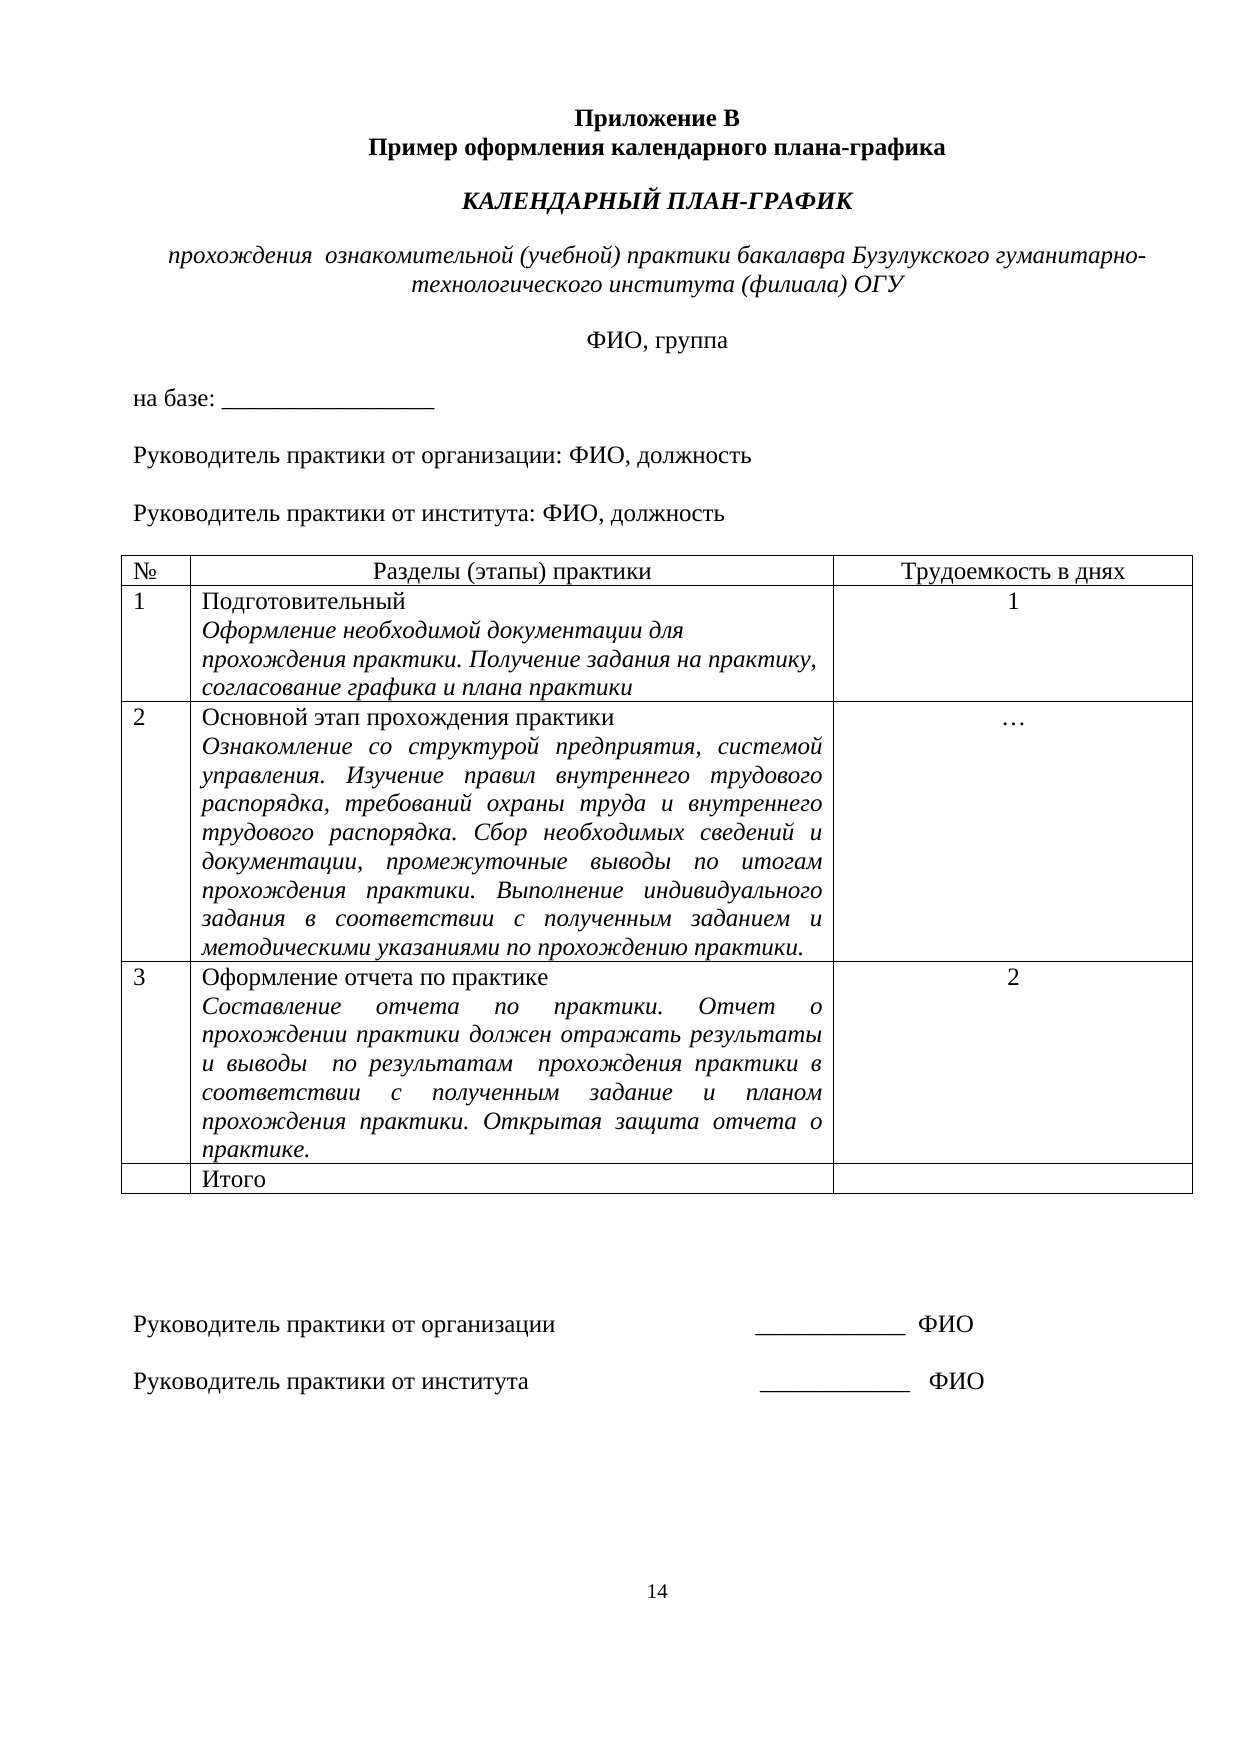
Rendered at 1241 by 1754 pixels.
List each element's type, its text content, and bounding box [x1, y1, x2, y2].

text Руководитель практики от организации ____________ ФИО [133, 1309, 1181, 1338]
table_cell [834, 1164, 1192, 1193]
subtitle Приложение В [133, 103, 1181, 132]
text на базе: _________________ [133, 383, 1181, 412]
text Руководитель практики от института: ФИО, должность [133, 498, 1181, 527]
table_header Разделы (этапы) практики [191, 556, 833, 585]
table_cell [122, 1164, 190, 1193]
table_cell 2 [122, 702, 190, 961]
table_cell 3 [122, 962, 190, 1163]
table_header Трудоемкость в днях [834, 556, 1192, 585]
table_cell Основной этап прохождения практики Ознакомление со структурой предприятия, системой управления. Изучение правил внутреннего трудового распорядка, требований охраны труда и внутреннего трудового распорядка. Сбор необходимых сведений и документации, промежуточные выводы по итогам прохождения практики. Выполнение индивидуального задания в соответствии с полученным заданием и методическими указаниями по прохождению практики. [191, 702, 833, 961]
table_cell 1 [834, 586, 1192, 701]
table_cell Подготовительный Оформление необходимой документации для прохождения практики. Получение задания на практику, согласование графика и плана практики [191, 586, 833, 701]
text ФИО, группа [133, 325, 1181, 354]
table_cell … [834, 702, 1192, 961]
table_cell Итого [191, 1164, 833, 1193]
table_cell 2 [834, 962, 1192, 1163]
table_cell 1 [122, 586, 190, 701]
table_cell Оформление отчета по практике Составление отчета по практики. Отчет о прохождении практики должен отражать результаты и выводы по результатам прохождения практики в соответствии с полученным задание и планом прохождения практики. Открытая защита отчета о практике. [191, 962, 833, 1163]
text Руководитель практики от института ____________ ФИО [133, 1366, 1181, 1395]
text Руководитель практики от организации: ФИО, должность [133, 440, 1181, 469]
table_header № [122, 556, 190, 585]
text прохождения ознакомительной (учебной) практики бакалавра Бузулукского гуманитарно-технологического института (филиала) ОГУ [133, 240, 1181, 297]
text Пример оформления календарного плана-графика [133, 132, 1181, 161]
text КАЛЕНДАРНЫЙ ПЛАН-ГРАФИК [133, 186, 1181, 215]
